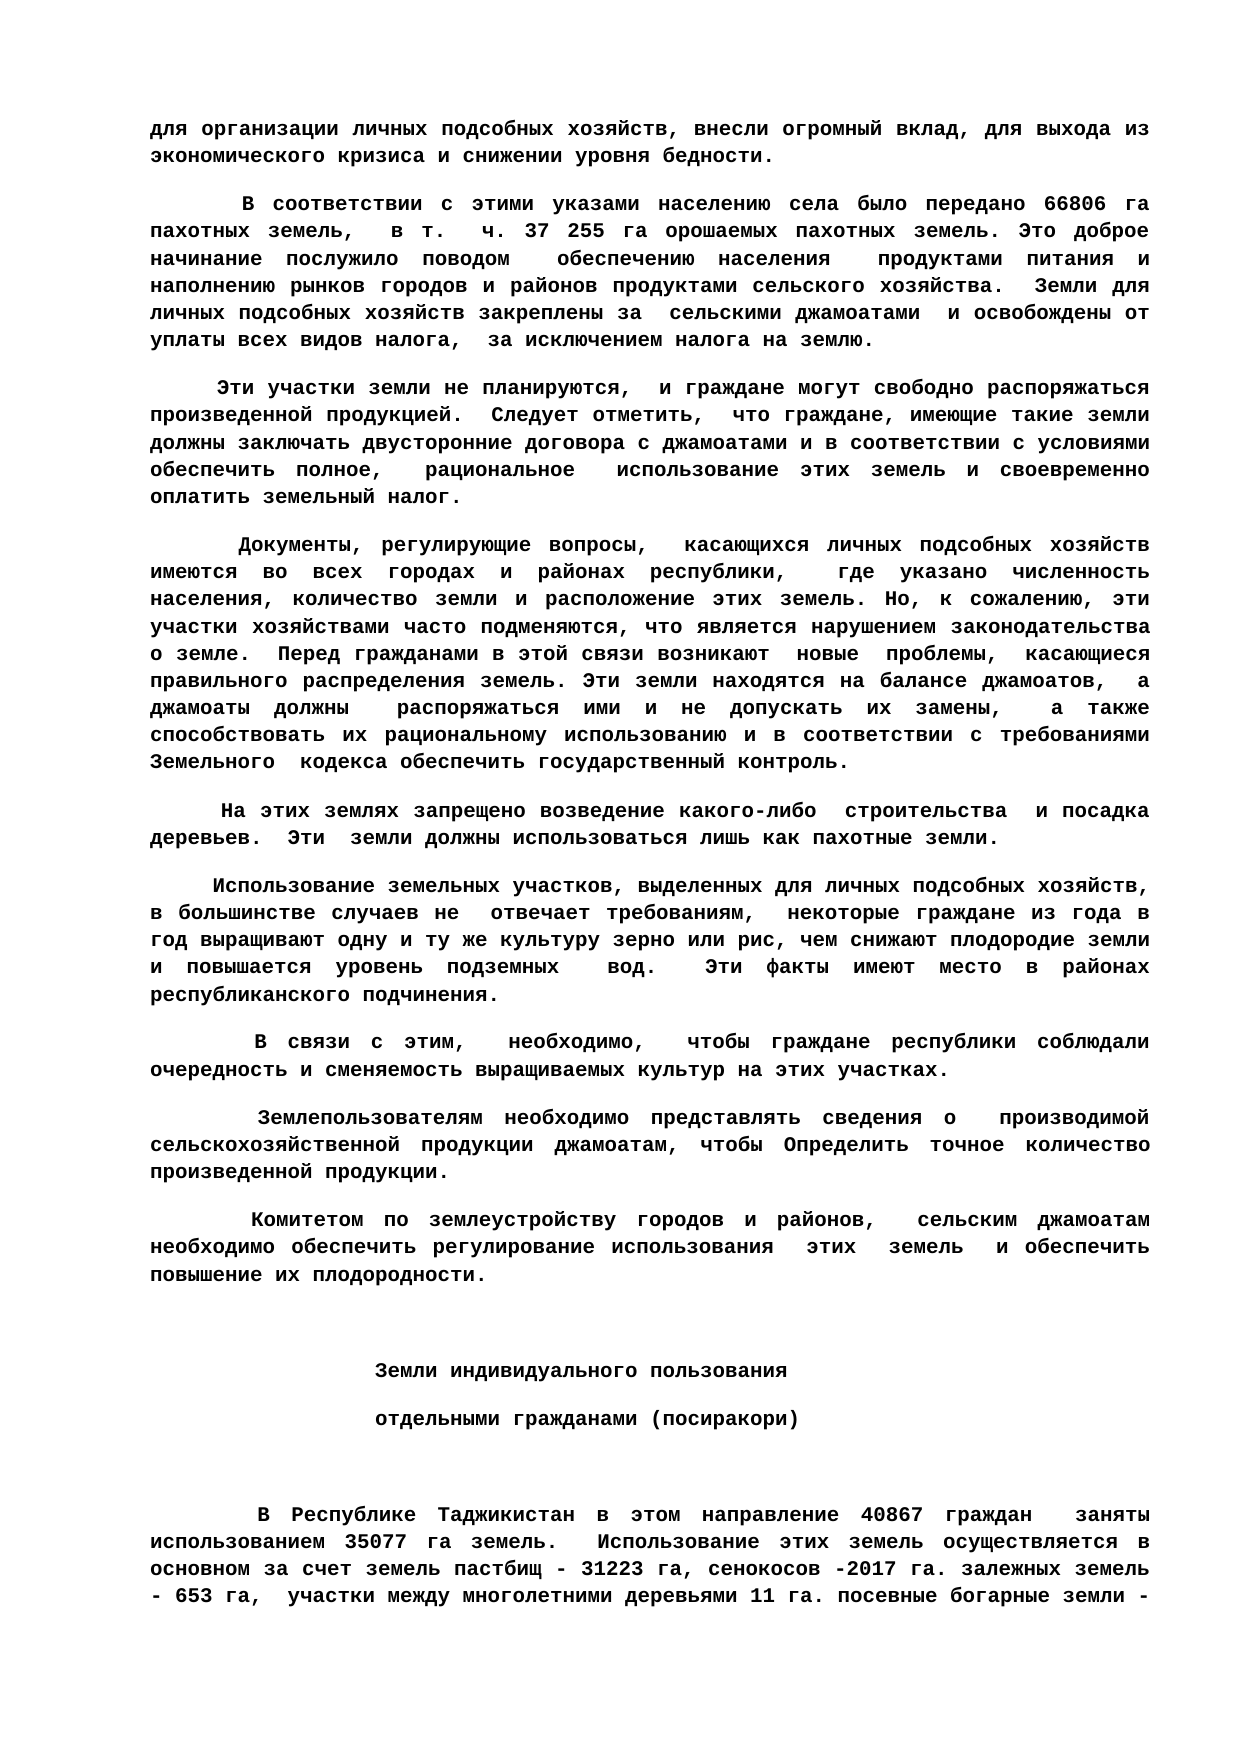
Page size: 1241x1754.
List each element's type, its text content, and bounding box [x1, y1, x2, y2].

text В соответствии с этими указами населению села было передано пахотных земель, в т. ч. орошаемых пахотных земель. Это доброе начинание послужило поводом обеспечению населения продуктами питания и наполнению рынков городов и районов продуктами сельского хозяйства. Земли для личных подсобных хозяйств закреплены за сельскими джамоатами и освобождены от уплаты всех видов налога, за исключением налога на землю. [150, 193, 1151, 353]
text В связи с этим, необходимо, чтобы граждане республики соблюдали очередность и сменяемость выращиваемых культур на этих участках. [150, 1032, 1151, 1082]
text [150, 1504, 1151, 1609]
text отдельными гражданами (посиракори) [150, 1408, 1151, 1431]
text Землепользователям необходимо представлять сведения о производимой сельскохозяйственной продукции джамоатам, чтобы Определить точное количество произведенной продукции. [150, 1107, 1151, 1185]
text На этих землях запрещено возведение какого-либо строительства и посадка деревьев. Эти земли должны использоваться лишь как пахотные земли. [150, 799, 1151, 850]
text Эти участки земли не планируются, и граждане могут свободно распоряжаться произведенной продукцией. Следует отметить, что граждане, имеющие такие земли должны заключать двусторонние договора с джамоатами и в соответствии с условиями обеспечить полное, рациональное использование этих земель и своевременно оплатить земельный налог. [150, 377, 1151, 510]
text Документы, регулирующие вопросы, касающихся личных подсобных хозяйств имеются во всех городах и районах республики, где указано численность населения, количество земли и расположение этих земель. Но, к сожалению, эти участки хозяйствами часто подменяются, что является нарушением законодательства о земле. Перед гражданами в этой связи возникают новые проблемы, касающиеся правильного распределения земель. Эти земли находятся на балансе джамоатов, а джамоаты должны распоряжаться ими и не допускать их замены, а также способствовать их рациональному использованию и в соответствии с требованиями Земельного кодекса обеспечить государственный контроль. [150, 534, 1151, 775]
text Использование земельных участков, выделенных для личных подсобных хозяйств, в большинстве случаев не отвечает требованиям, некоторые граждане из года в год выращивают одну и ту же культуру зерно или рис, чем снижают плодородие земли и повышается уровень подземных вод. Эти факты имеют место в районах республиканского подчинения. [150, 875, 1151, 1007]
text Комитетом по землеустройству городов и районов, сельским джамоатам необходимо обеспечить регулирование использования этих земель и обеспечить повышение их плодородности. [150, 1209, 1151, 1287]
text Земли индивидуального пользования [150, 1359, 1151, 1383]
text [150, 118, 1151, 169]
